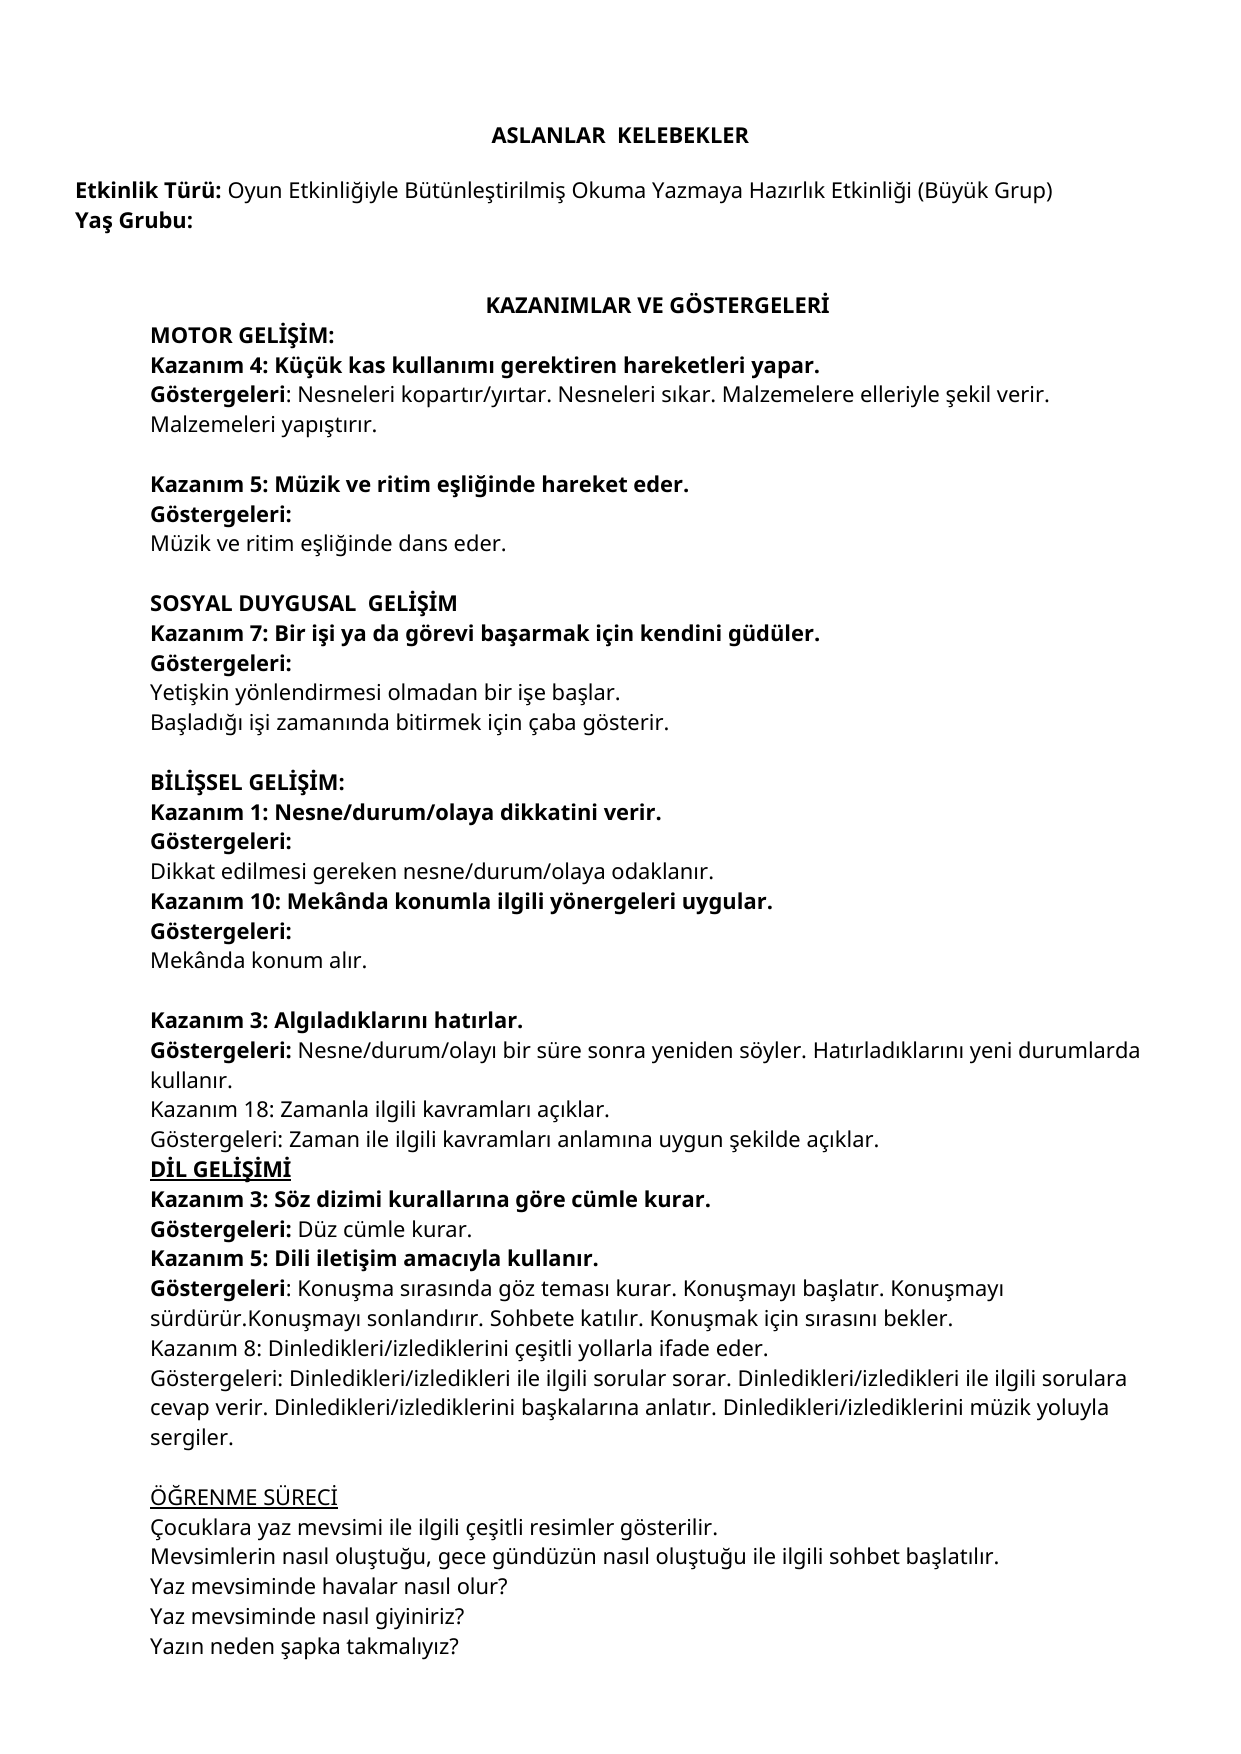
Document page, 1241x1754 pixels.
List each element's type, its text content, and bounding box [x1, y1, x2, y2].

text Etkinlik Türü: Oyun Etkinliğiyle Bütünleştirilmiş Okuma Yazmaya Hazırlık Etkinliği (Büyük Grup) [75, 176, 1165, 205]
text ASLANLAR KELEBEKLER [75, 121, 1165, 150]
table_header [139, 290, 1176, 1661]
text Yaş Grubu: [75, 205, 1165, 235]
